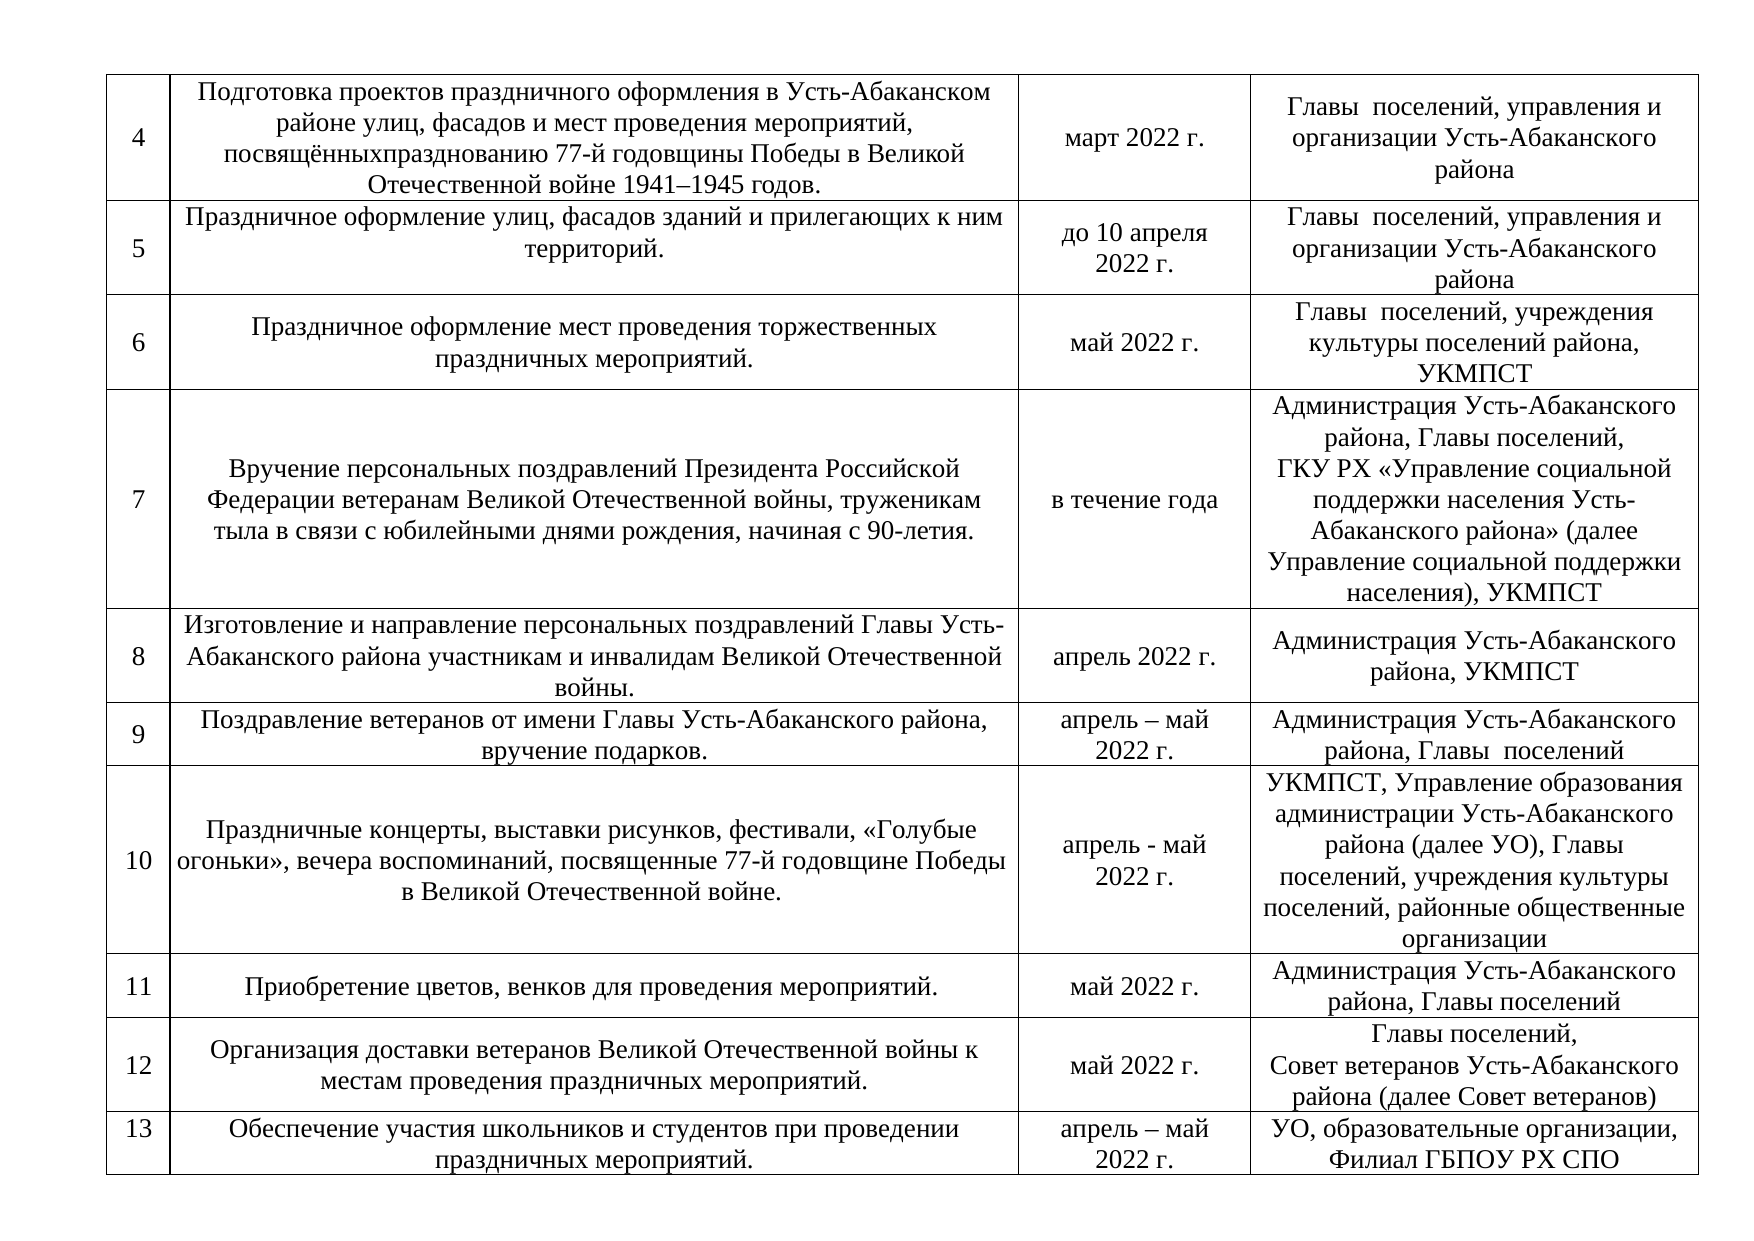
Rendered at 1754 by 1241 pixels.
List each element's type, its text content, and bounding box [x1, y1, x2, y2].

table_cell Главы поселений, Совет ветеранов Усть-Абаканского района (далее Совет ветеранов) [1251, 1018, 1698, 1111]
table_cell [1019, 1112, 1250, 1174]
table_cell Администрация Усть-Абаканского района, Главы поселений, ГКУ РХ «Управление социальной поддержки населения Усть-Абаканского района» (далее Управление социальной поддержки населения), УКМПСТ [1251, 390, 1698, 607]
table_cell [171, 1112, 1018, 1174]
table_cell 8 [107, 609, 169, 702]
table_cell Праздничное оформление мест проведения торжественных праздничных мероприятий. [171, 295, 1018, 388]
table_cell Поздравление ветеранов от имени Главы Усть-Абаканского района, вручение подарков. [171, 703, 1018, 765]
table_cell 6 [107, 295, 169, 388]
table_cell Администрация Усть-Абаканского района, УКМПСТ [1251, 609, 1698, 702]
table_cell апрель 2022 г. [1019, 609, 1250, 702]
table_cell УКМПСТ, Управление образования администрации Усть-Абаканского района (далее УО), Главы поселений, учреждения культуры поселений, районные общественные организации [1251, 766, 1698, 953]
table_cell в течение года [1019, 390, 1250, 607]
table_cell Администрация Усть-Абаканского района, Главы поселений [1251, 954, 1698, 1017]
table_cell 5 [107, 201, 169, 294]
table_cell 11 [107, 954, 169, 1017]
table_cell 9 [107, 703, 169, 765]
table_cell май 2022 г. [1019, 954, 1250, 1017]
table_cell 13 [107, 1112, 169, 1174]
table_cell май 2022 г. [1019, 1018, 1250, 1111]
table_cell Изготовление и направление персональных поздравлений Главы Усть-Абаканского района участникам и инвалидам Великой Отечественной войны. [171, 609, 1018, 702]
table_cell Главы поселений, управления и организации Усть-Абаканского района [1251, 75, 1698, 199]
table_cell 4 [107, 75, 169, 199]
table_cell апрель – май 2022 г. [1019, 703, 1250, 765]
table_cell до 10 апреля 2022 г. [1019, 201, 1250, 294]
table_cell Администрация Усть-Абаканского района, Главы поселений [1251, 703, 1698, 765]
table_cell Вручение персональных поздравлений Президента Российской Федерации ветеранам Великой Отечественной войны, труженикам тыла в связи с юбилейными днями рождения, начиная с 90-летия. [171, 390, 1018, 607]
table_cell Праздничное оформление улиц, фасадов зданий и прилегающих к ним территорий. [171, 201, 1018, 294]
table_cell Главы поселений, учреждения культуры поселений района, УКМПСТ [1251, 295, 1698, 388]
table_cell Главы поселений, управления и организации Усть-Абаканского района [1251, 201, 1698, 294]
table_cell 7 [107, 390, 169, 607]
table_cell 10 [107, 766, 169, 953]
table_cell Праздничные концерты, выставки рисунков, фестивали, «Голубые огоньки», вечера воспоминаний, посвященные 77-й годовщине Победы в Великой Отечественной войне. [171, 766, 1018, 953]
table_cell март 2022 г. [1019, 75, 1250, 199]
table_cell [1251, 1112, 1698, 1174]
table_cell Приобретение цветов, венков для проведения мероприятий. [171, 954, 1018, 1017]
table_cell Подготовка проектов праздничного оформления в Усть-Абаканском районе улиц, фасадов и мест проведения мероприятий, посвящённыхпразднованию 77-й годовщины Победы в Великой Отечественной войне 1941–1945 годов. [171, 75, 1018, 199]
table_cell апрель - май 2022 г. [1019, 766, 1250, 953]
table_cell май 2022 г. [1019, 295, 1250, 388]
table_cell Организация доставки ветеранов Великой Отечественной войны к местам проведения праздничных мероприятий. [171, 1018, 1018, 1111]
table_cell 12 [107, 1018, 169, 1111]
